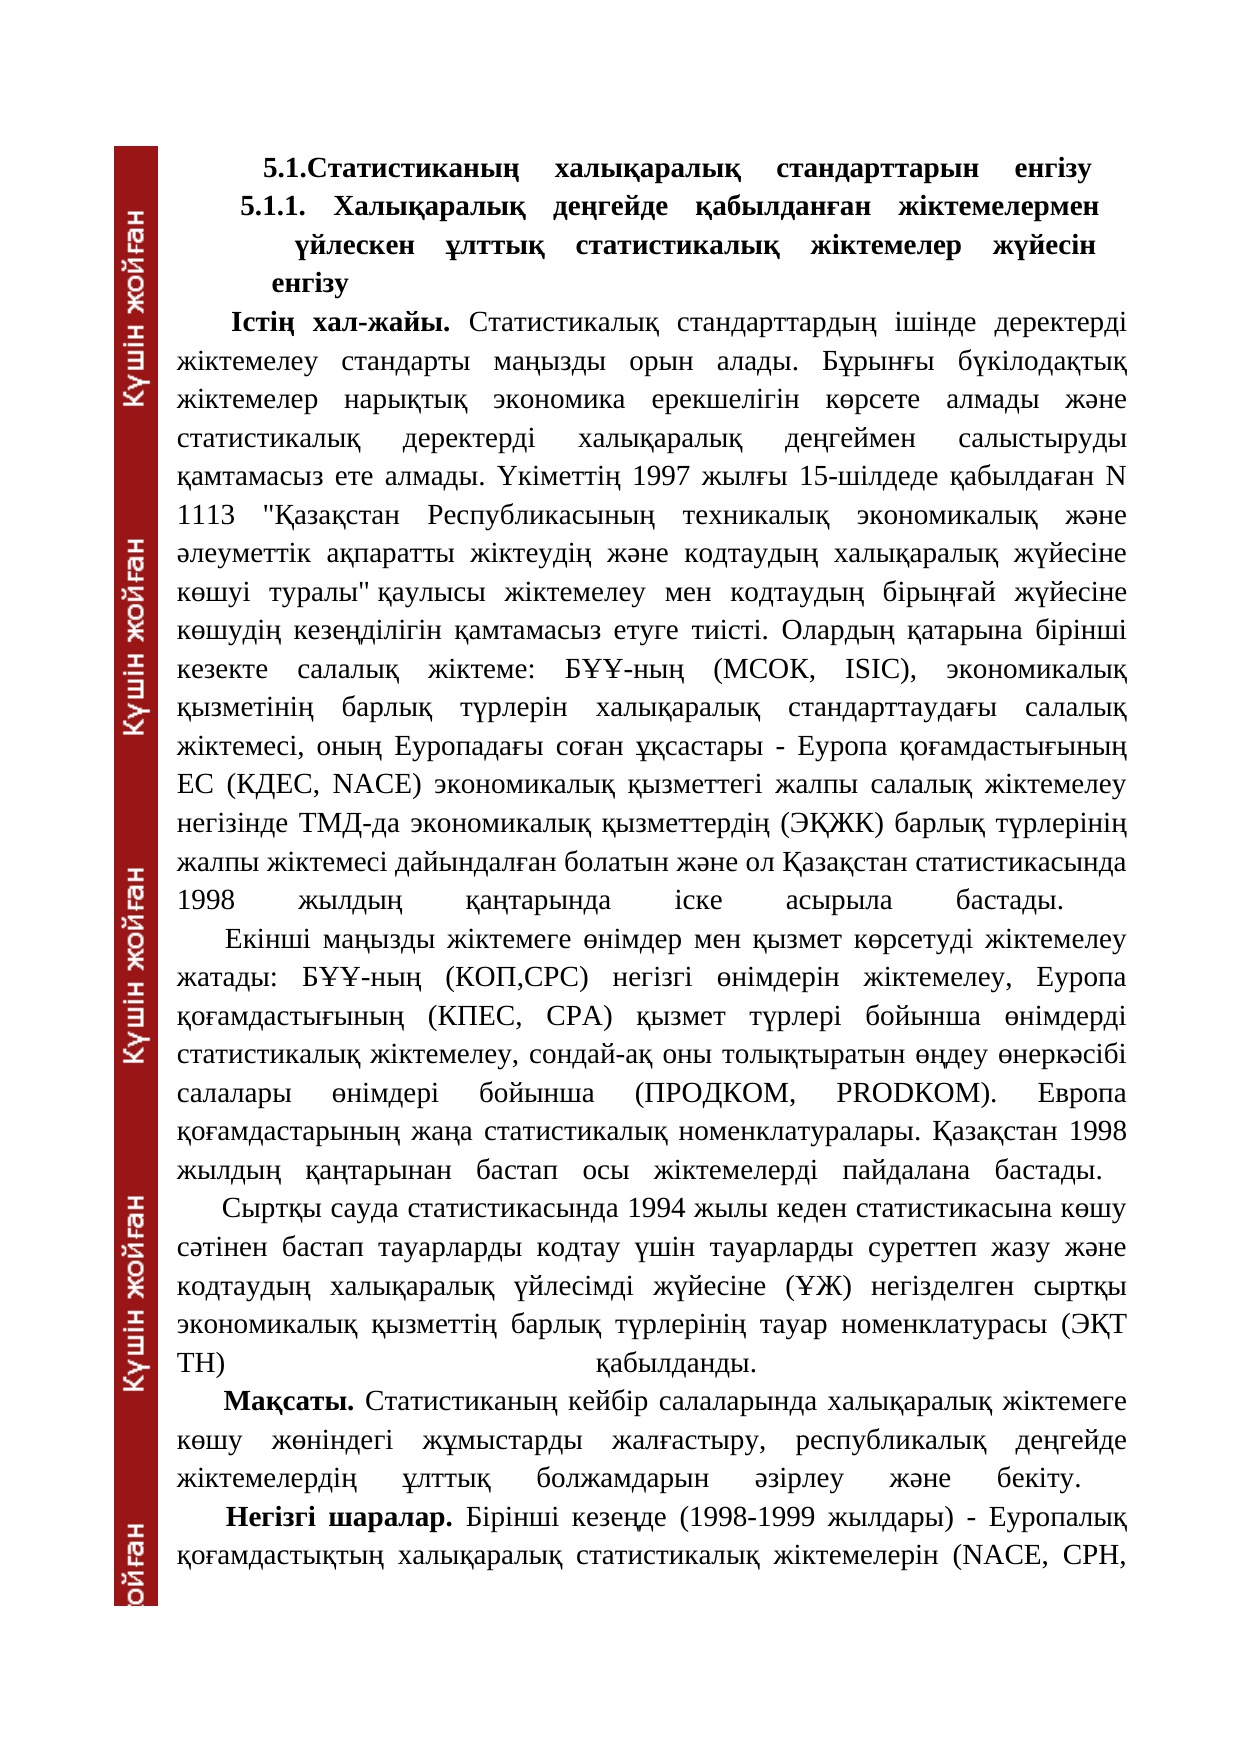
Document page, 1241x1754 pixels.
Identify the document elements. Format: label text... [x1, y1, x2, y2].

picture [114, 1571, 158, 1606]
picture [114, 299, 158, 304]
text 5.1.Статистиканың халықаралық стандарттарын енгізу 5.1.1. Халықаралық деңгейде қабылданған жіктемелермен үйлескен ұлттық статистикалық жіктемелер жүйесін енгізу [112, 150, 1128, 299]
picture [114, 146, 158, 150]
